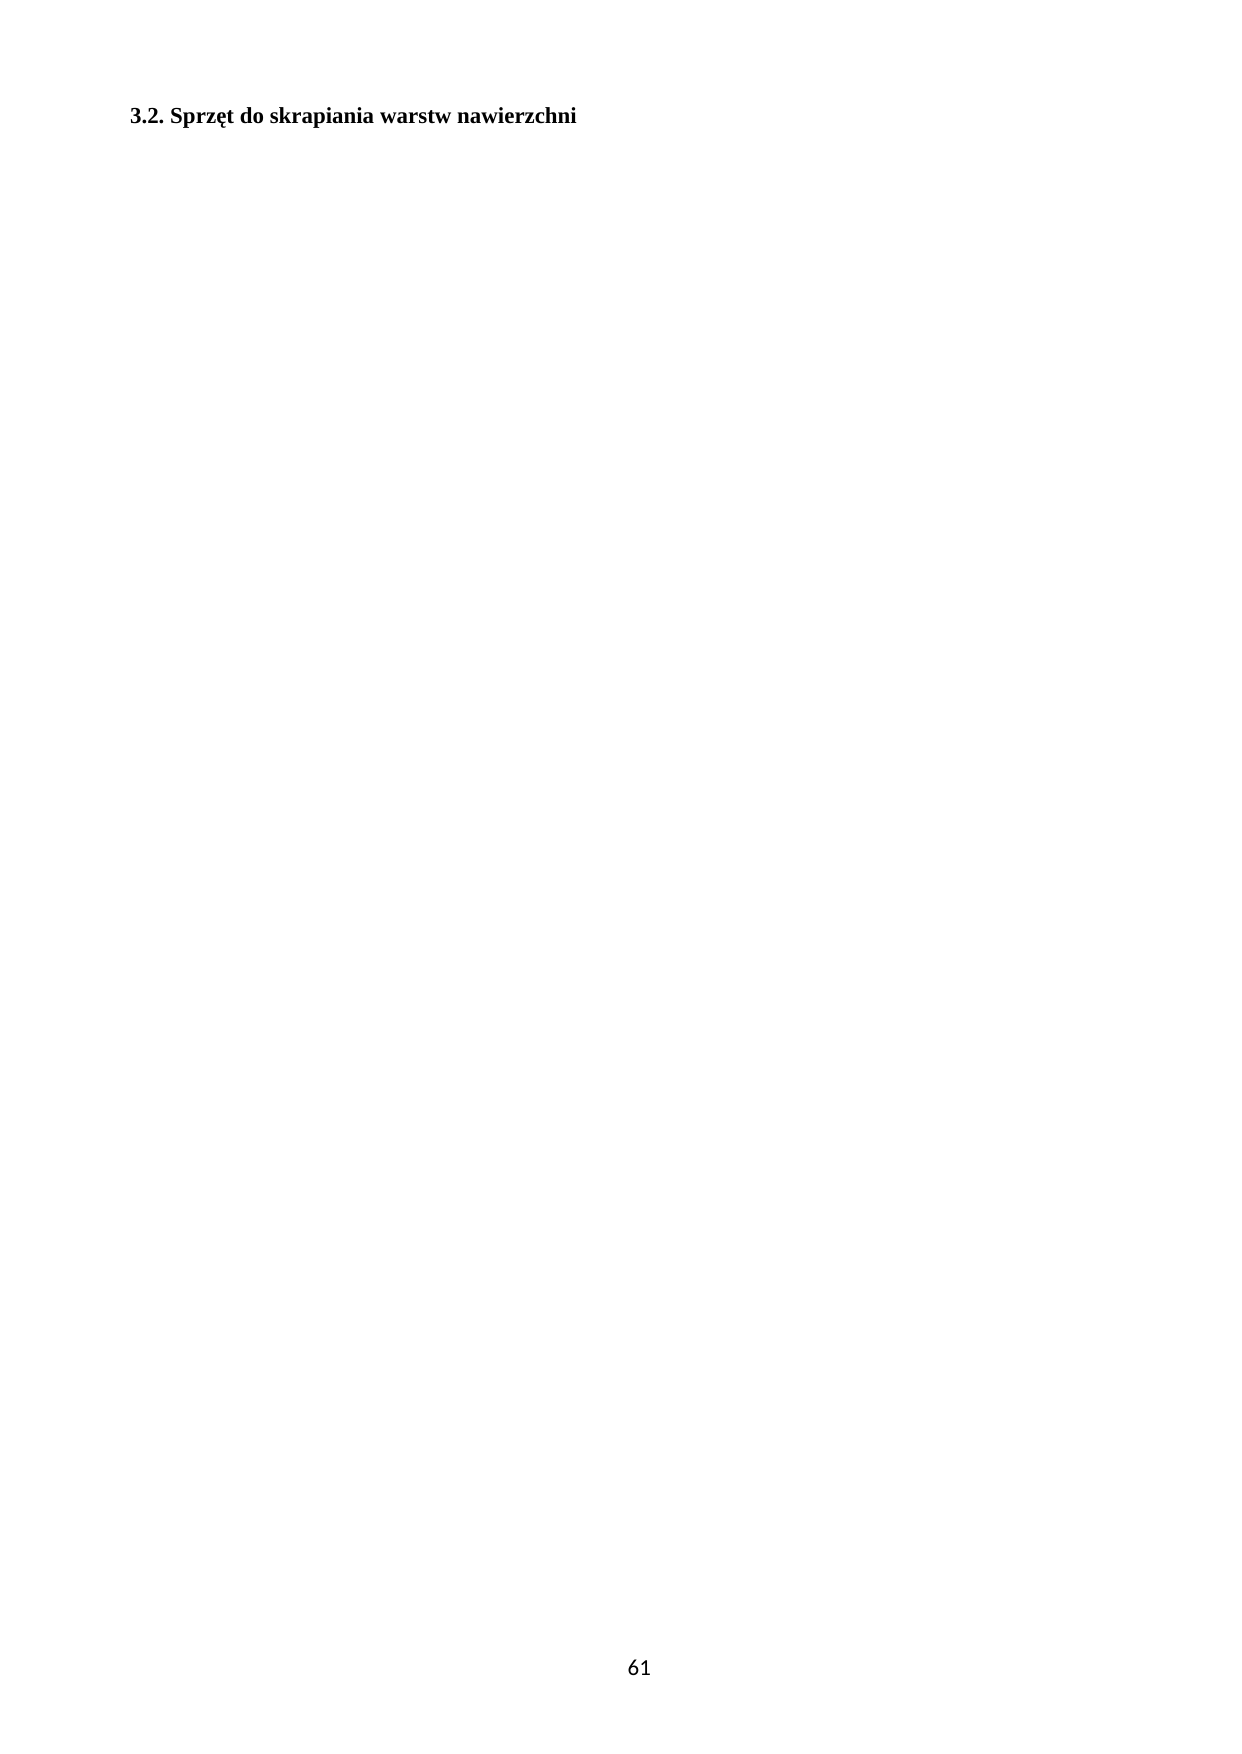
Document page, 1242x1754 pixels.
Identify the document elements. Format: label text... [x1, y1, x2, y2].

text 3.2. Sprzęt do skrapiania warstw nawierzchni [130, 102, 1094, 129]
